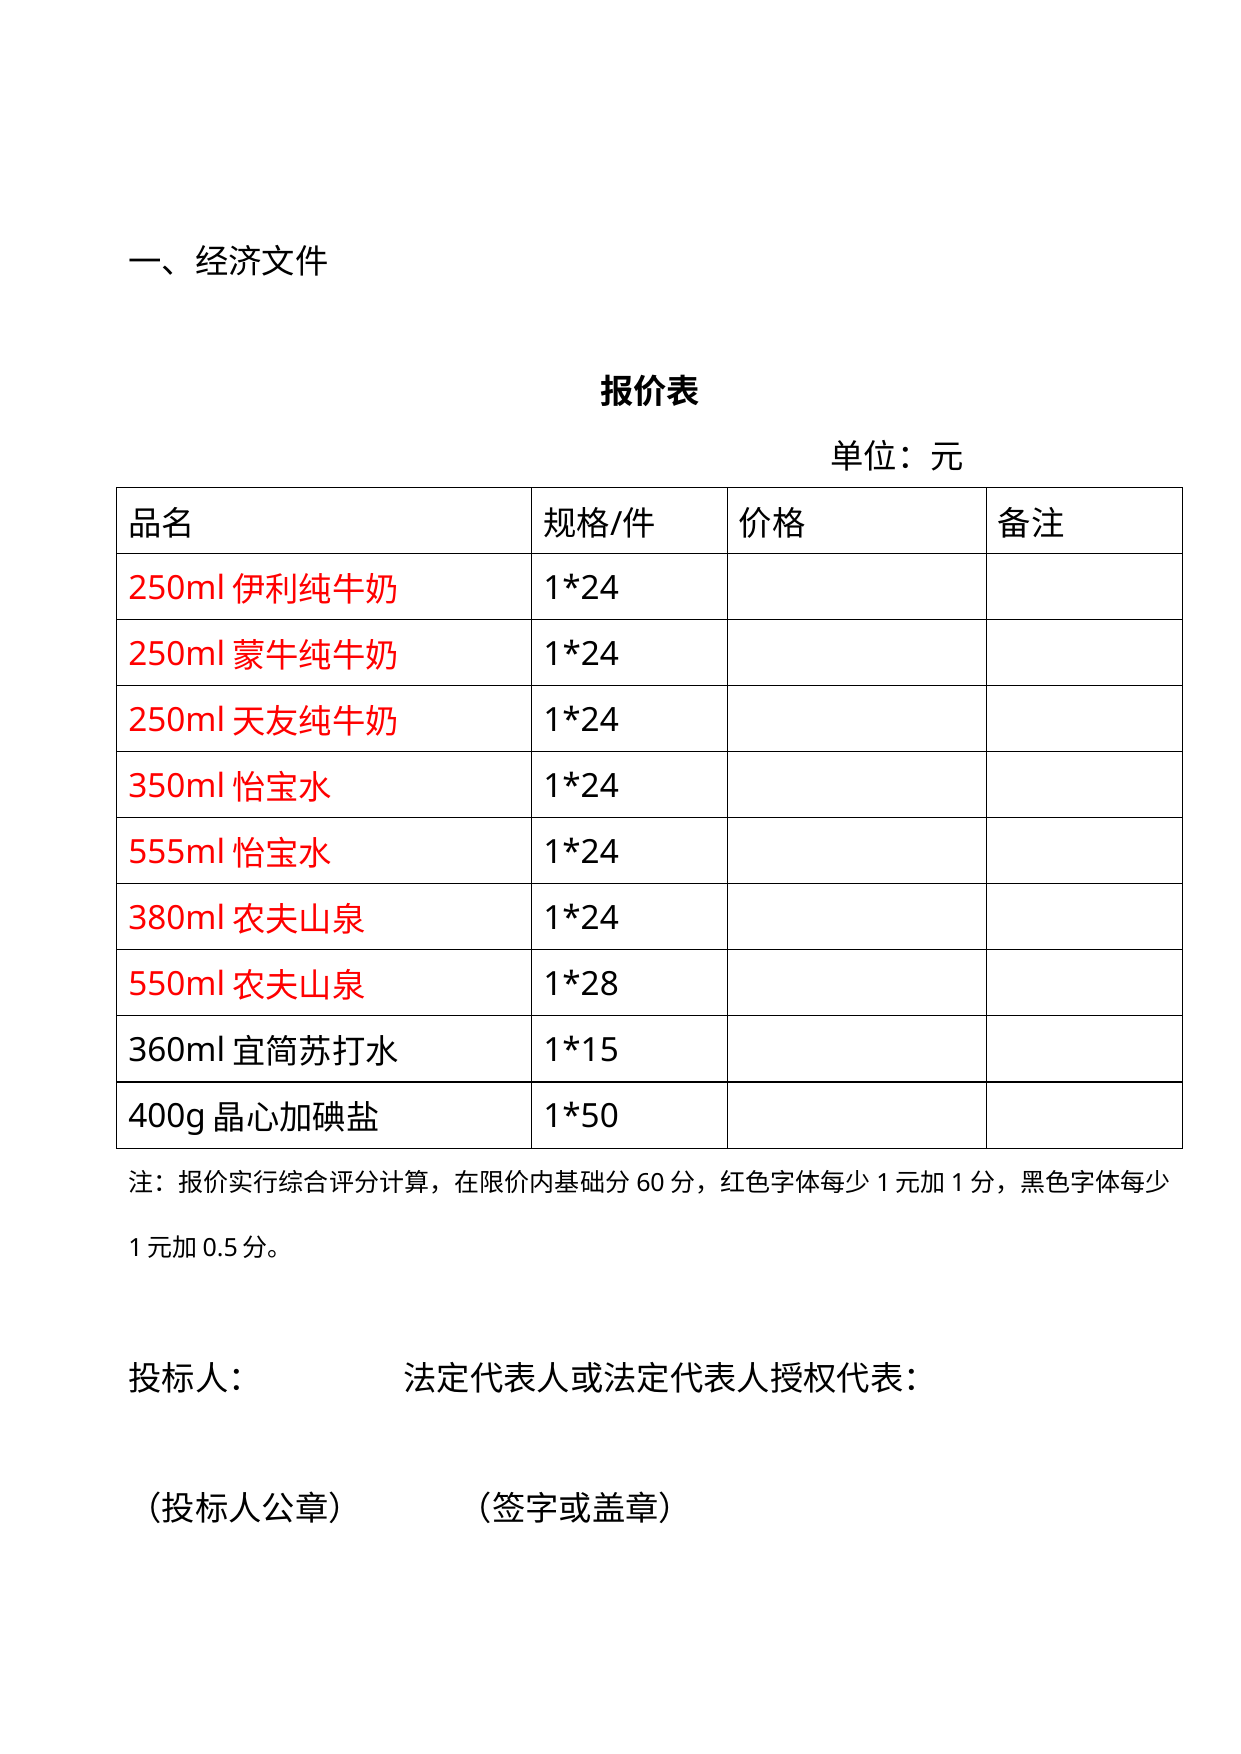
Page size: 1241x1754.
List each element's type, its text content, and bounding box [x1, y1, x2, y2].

text 投标人： 法定代表人或法定代表人授权代表： [128, 1343, 1171, 1408]
table_cell 555ml怡宝水 [117, 818, 531, 883]
table_cell [987, 1016, 1182, 1081]
table_header 价格 [728, 488, 986, 553]
table_cell [987, 752, 1182, 817]
table_cell 1*50 [532, 1083, 727, 1147]
table_cell [728, 1083, 986, 1147]
table_cell [728, 818, 986, 883]
table_cell 1*28 [532, 950, 727, 1015]
table_cell 1*24 [532, 554, 727, 619]
table_cell 400g晶心加碘盐 [117, 1083, 531, 1147]
table_cell 250ml伊利纯牛奶 [117, 554, 531, 619]
text 注：报价实行综合评分计算，在限价内基础分60分，红色字体每少1元加1分，黑色字体每少1元加0.5分。 [128, 1149, 1171, 1278]
table_cell [728, 554, 986, 619]
table_cell 1*24 [532, 686, 727, 751]
table_cell [987, 620, 1182, 685]
text （投标人公章） （签字或盖章） [128, 1473, 1171, 1538]
table_cell [728, 620, 986, 685]
text 一、经济文件 [128, 227, 1171, 292]
table_cell 250ml天友纯牛奶 [117, 686, 531, 751]
table_cell [987, 1083, 1182, 1147]
table_cell [728, 686, 986, 751]
table_cell 1*24 [532, 752, 727, 817]
table_cell [987, 686, 1182, 751]
table_cell 1*24 [532, 620, 727, 685]
table_cell [987, 818, 1182, 883]
table_cell [728, 752, 986, 817]
table_cell 360ml宜简苏打水 [117, 1016, 531, 1081]
table_header 备注 [987, 488, 1182, 553]
table_cell [728, 884, 986, 949]
table_cell [987, 554, 1182, 619]
text 单位：元 [172, 422, 1171, 487]
table_header 规格/件 [532, 488, 727, 553]
table_cell 1*24 [532, 884, 727, 949]
table_cell 550ml农夫山泉 [117, 950, 531, 1015]
table_cell [987, 950, 1182, 1015]
table_cell 380ml农夫山泉 [117, 884, 531, 949]
table_cell 250ml蒙牛纯牛奶 [117, 620, 531, 685]
table_cell 1*24 [532, 818, 727, 883]
table_cell [728, 1016, 986, 1081]
table_cell 1*15 [532, 1016, 727, 1081]
table_header 品名 [117, 488, 531, 553]
text 报价表 [128, 357, 1171, 422]
table_cell [728, 950, 986, 1015]
table_cell [987, 884, 1182, 949]
table_cell 350ml怡宝水 [117, 752, 531, 817]
